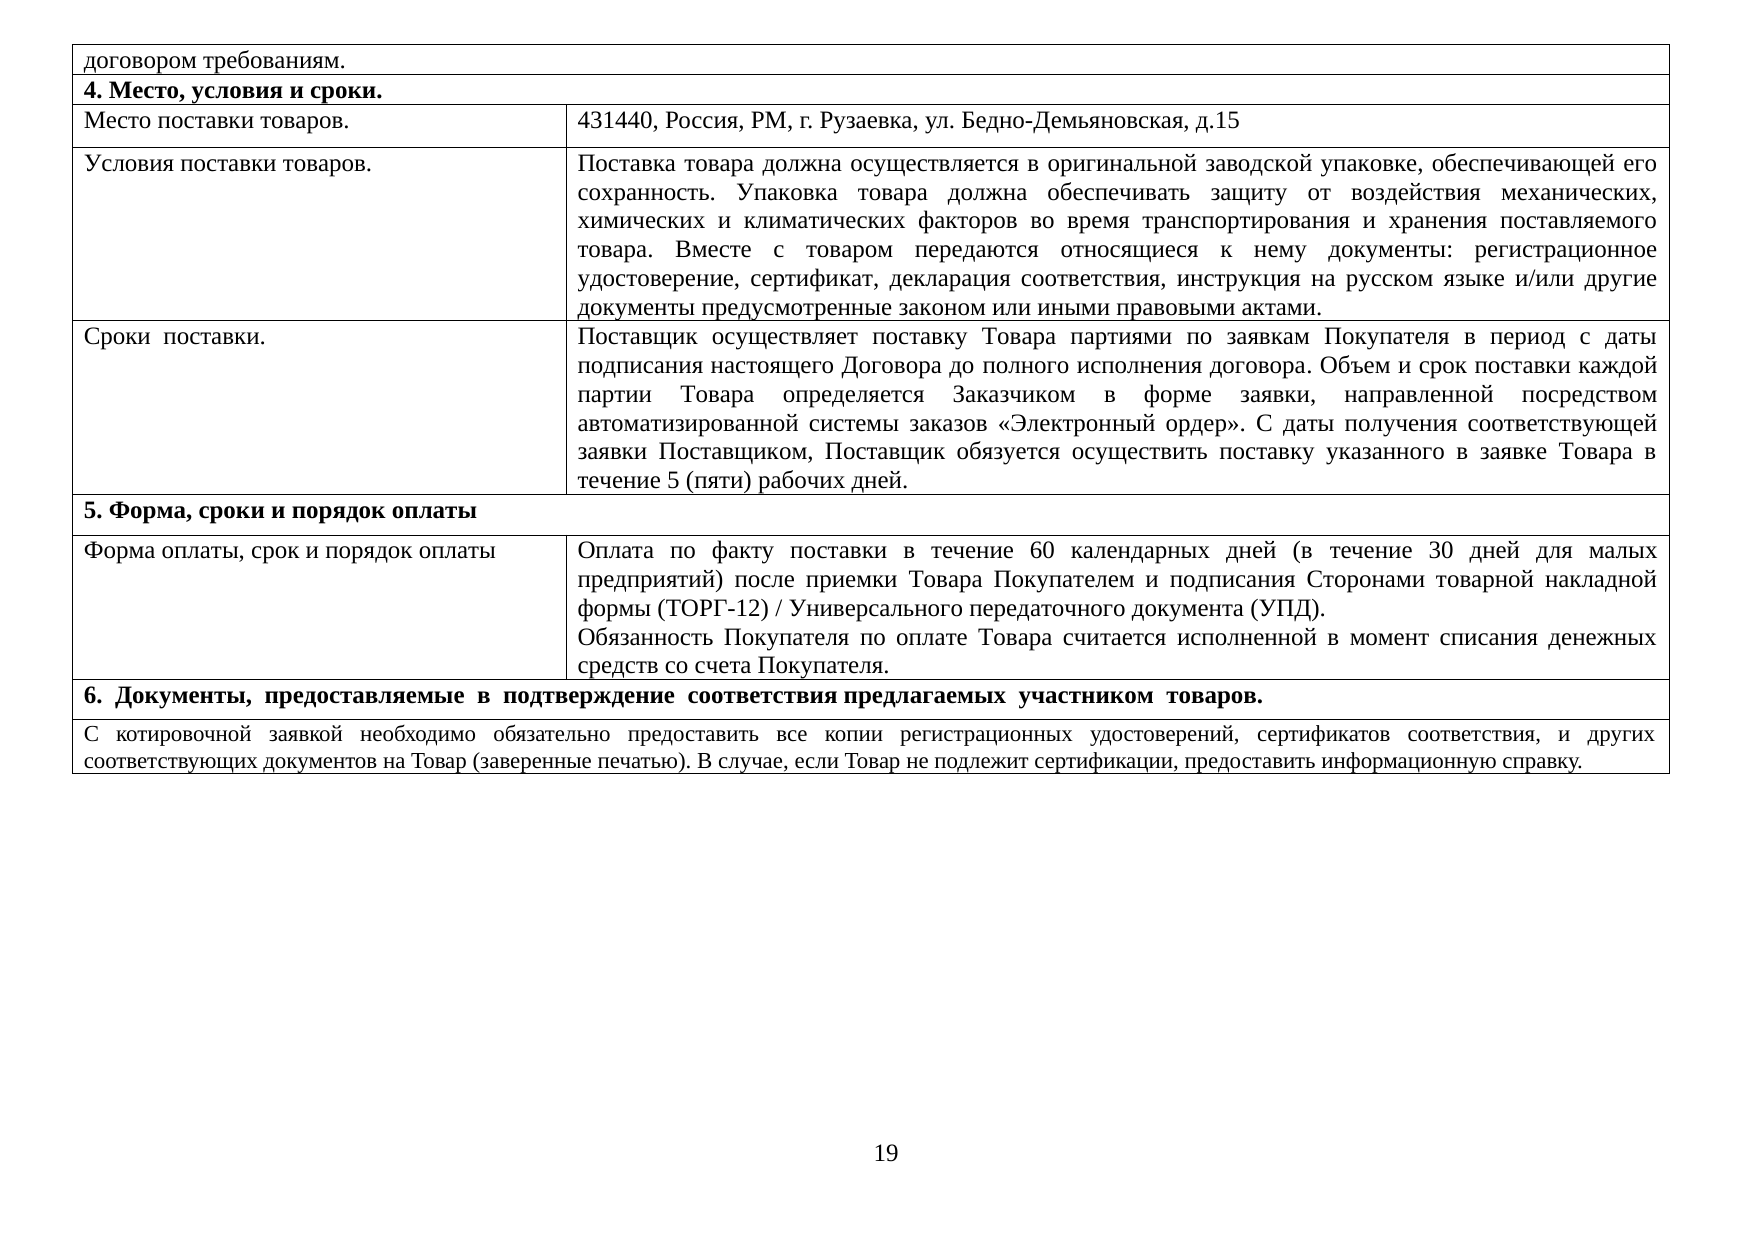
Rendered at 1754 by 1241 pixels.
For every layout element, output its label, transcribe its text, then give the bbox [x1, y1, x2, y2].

table_cell Сроки поставки. [73, 321, 566, 494]
table_cell 431440, Россия, РМ, г. Рузаевка, ул. Бедно-Демьяновская, д.15 [567, 105, 1669, 147]
table_cell Поставщик осуществляет поставку Товара партиями по заявкам Покупателя в период с даты подписания настоящего Договора до полного исполнения договора. Объем и срок поставки каждой партии Товара определяется Заказчиком в форме заявки, направленной посредством автоматизированной системы заказов «Электронный ордер». С даты получения соответствующей заявки Поставщиком, Поставщик обязуется осуществить поставку указанного в заявке Товара в течение 5 (пяти) рабочих дней. [567, 321, 1669, 494]
table_cell С котировочной заявкой необходимо обязательно предоставить все копии регистрационных удостоверений, сертификатов соответствия, и других соответствующих документов на Товар (заверенные печатью). В случае, если Товар не подлежит сертификации, предоставить информационную справку. [73, 720, 1669, 773]
table_cell 4. Место, условия и сроки. [73, 75, 1669, 104]
table_cell Оплата по факту поставки в течение 60 календарных дней (в течение 30 дней для малых предприятий) после приемки Товара Покупателем и подписания Сторонами товарной накладной формы (ТОРГ-12) / Универсального передаточного документа (УПД). Обязанность Покупателя по оплате Товара считается исполненной в момент списания денежных средств со счета Покупателя. [567, 536, 1669, 679]
table_cell Форма оплаты, срок и порядок оплаты [73, 536, 566, 679]
table_cell Условия поставки товаров. [73, 148, 566, 320]
table_cell Поставка товара должна осуществляется в оригинальной заводской упаковке, обеспечивающей его сохранность. Упаковка товара должна обеспечивать защиту от воздействия механических, химических и климатических факторов во время транспортирования и хранения поставляемого товара. Вместе с товаром передаются относящиеся к нему документы: регистрационное удостоверение, сертификат, декларация соответствия, инструкция на русском языке и/или другие документы предусмотренные законом или иными правовыми актами. [567, 148, 1669, 320]
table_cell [73, 45, 1669, 74]
table_cell 5. Форма, сроки и порядок оплаты [73, 495, 1669, 534]
table_cell 6. Документы, предоставляемые в подтверждение соответствия предлагаемых участником товаров. [73, 680, 1669, 719]
table_cell Место поставки товаров. [73, 105, 566, 147]
